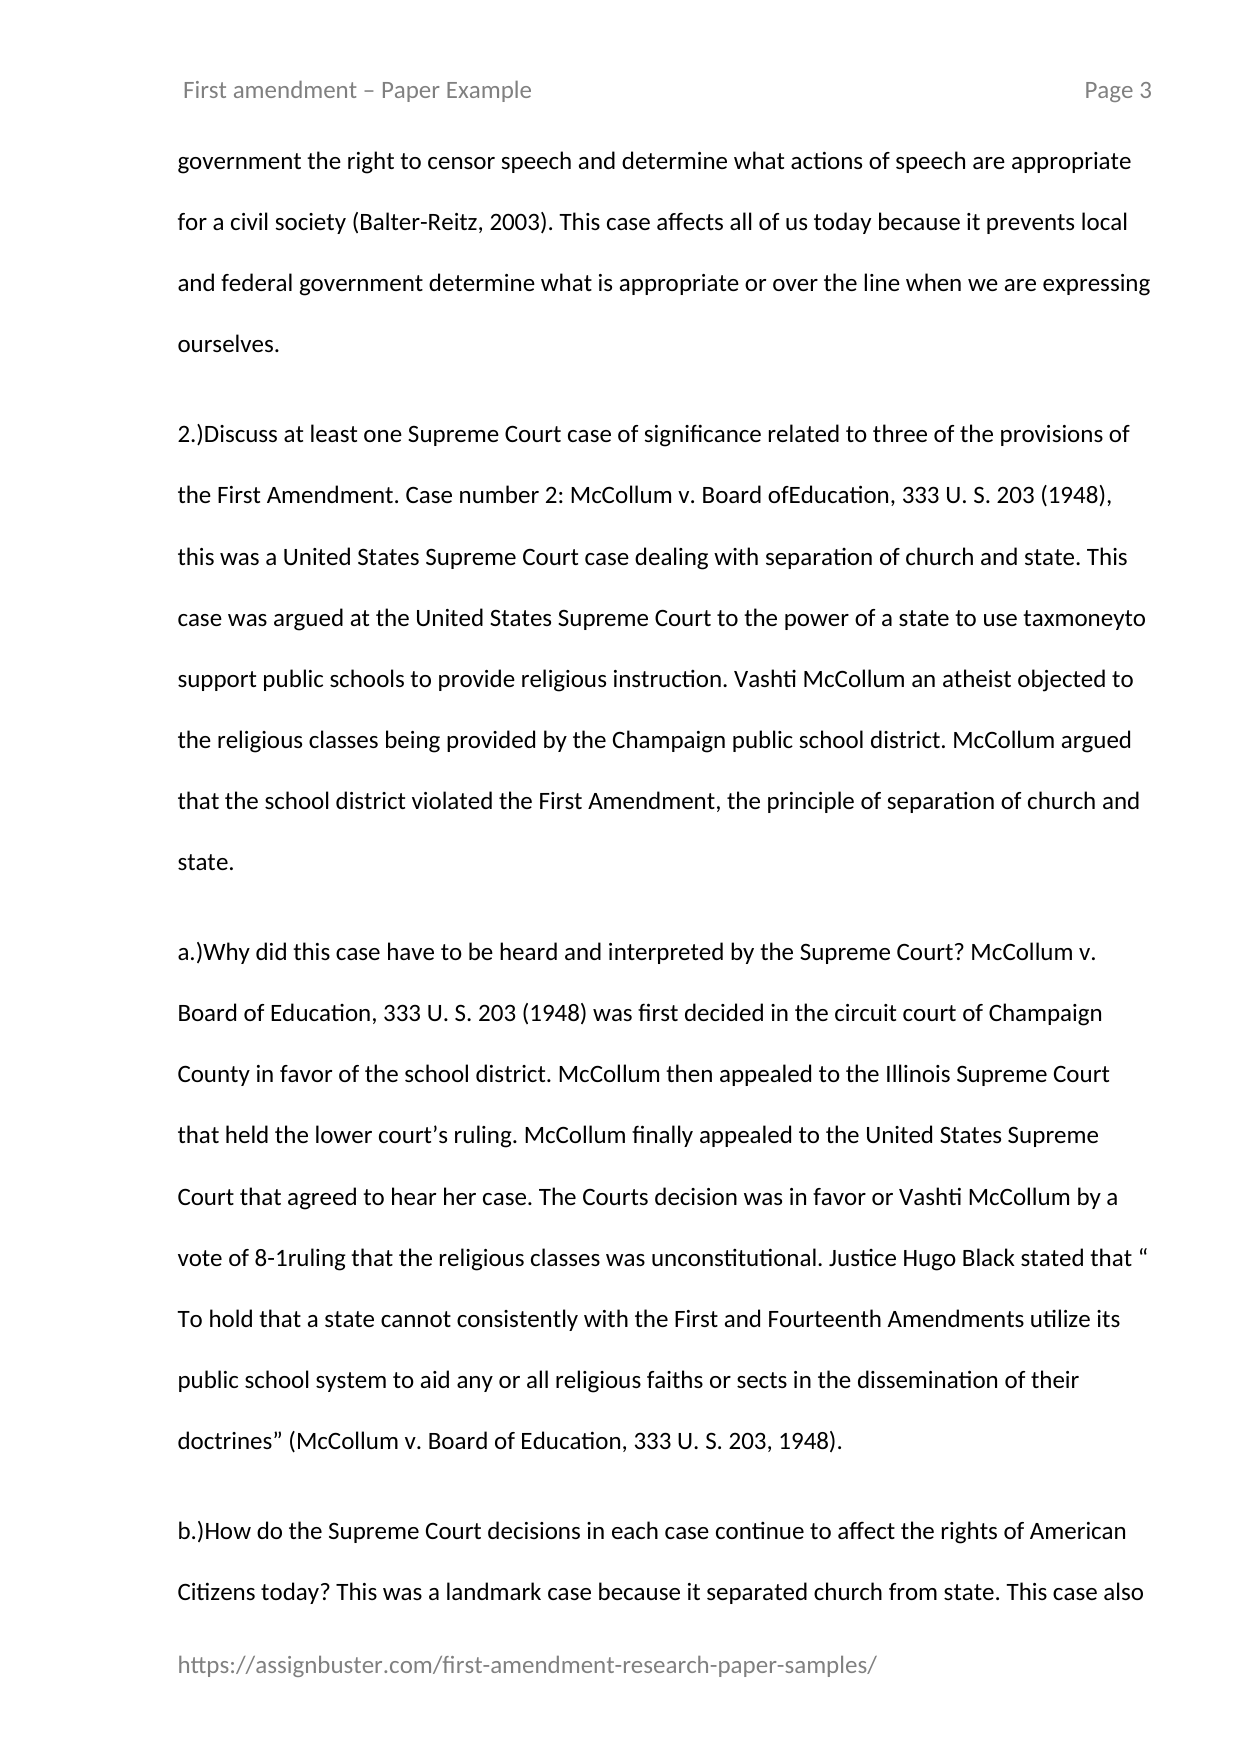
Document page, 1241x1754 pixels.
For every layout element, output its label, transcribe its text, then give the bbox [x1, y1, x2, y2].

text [177, 1515, 1152, 1607]
text 2.)Discuss at least one Supreme Court case of significance related to three of the provisions of the First Amendment. Case number 2: McCollum v. Board ofEducation, 333 U. S. 203 (1948), this was a United States Supreme Court case dealing with separation of church and state. This case was argued at the United States Supreme Court to the power of a state to use taxmoneyto support public schools to provide religious instruction. Vashti McCollum an atheist objected to the religious classes being provided by the Champaign public school district. McCollum argued that the school district violated the First Amendment, the principle of separation of church and state. [177, 419, 1152, 876]
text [177, 145, 1152, 359]
text a.)Why did this case have to be heard and interpreted by the Supreme Court? McCollum v. Board of Education, 333 U. S. 203 (1948) was first decided in the circuit court of Champaign County in favor of the school district. McCollum then appealed to the Illinois Supreme Court that held the lower court’s ruling. McCollum finally appealed to the United States Supreme Court that agreed to hear her case. The Courts decision was in favor or Vashti McCollum by a vote of 8-1ruling that the religious classes was unconstitutional. Justice Hugo Black stated that “ To hold that a state cannot consistently with the First and Fourteenth Amendments utilize its public school system to aid any or all religious faiths or sects in the dissemination of their doctrines” (McCollum v. Board of Education, 333 U. S. 203, 1948). [177, 936, 1152, 1455]
